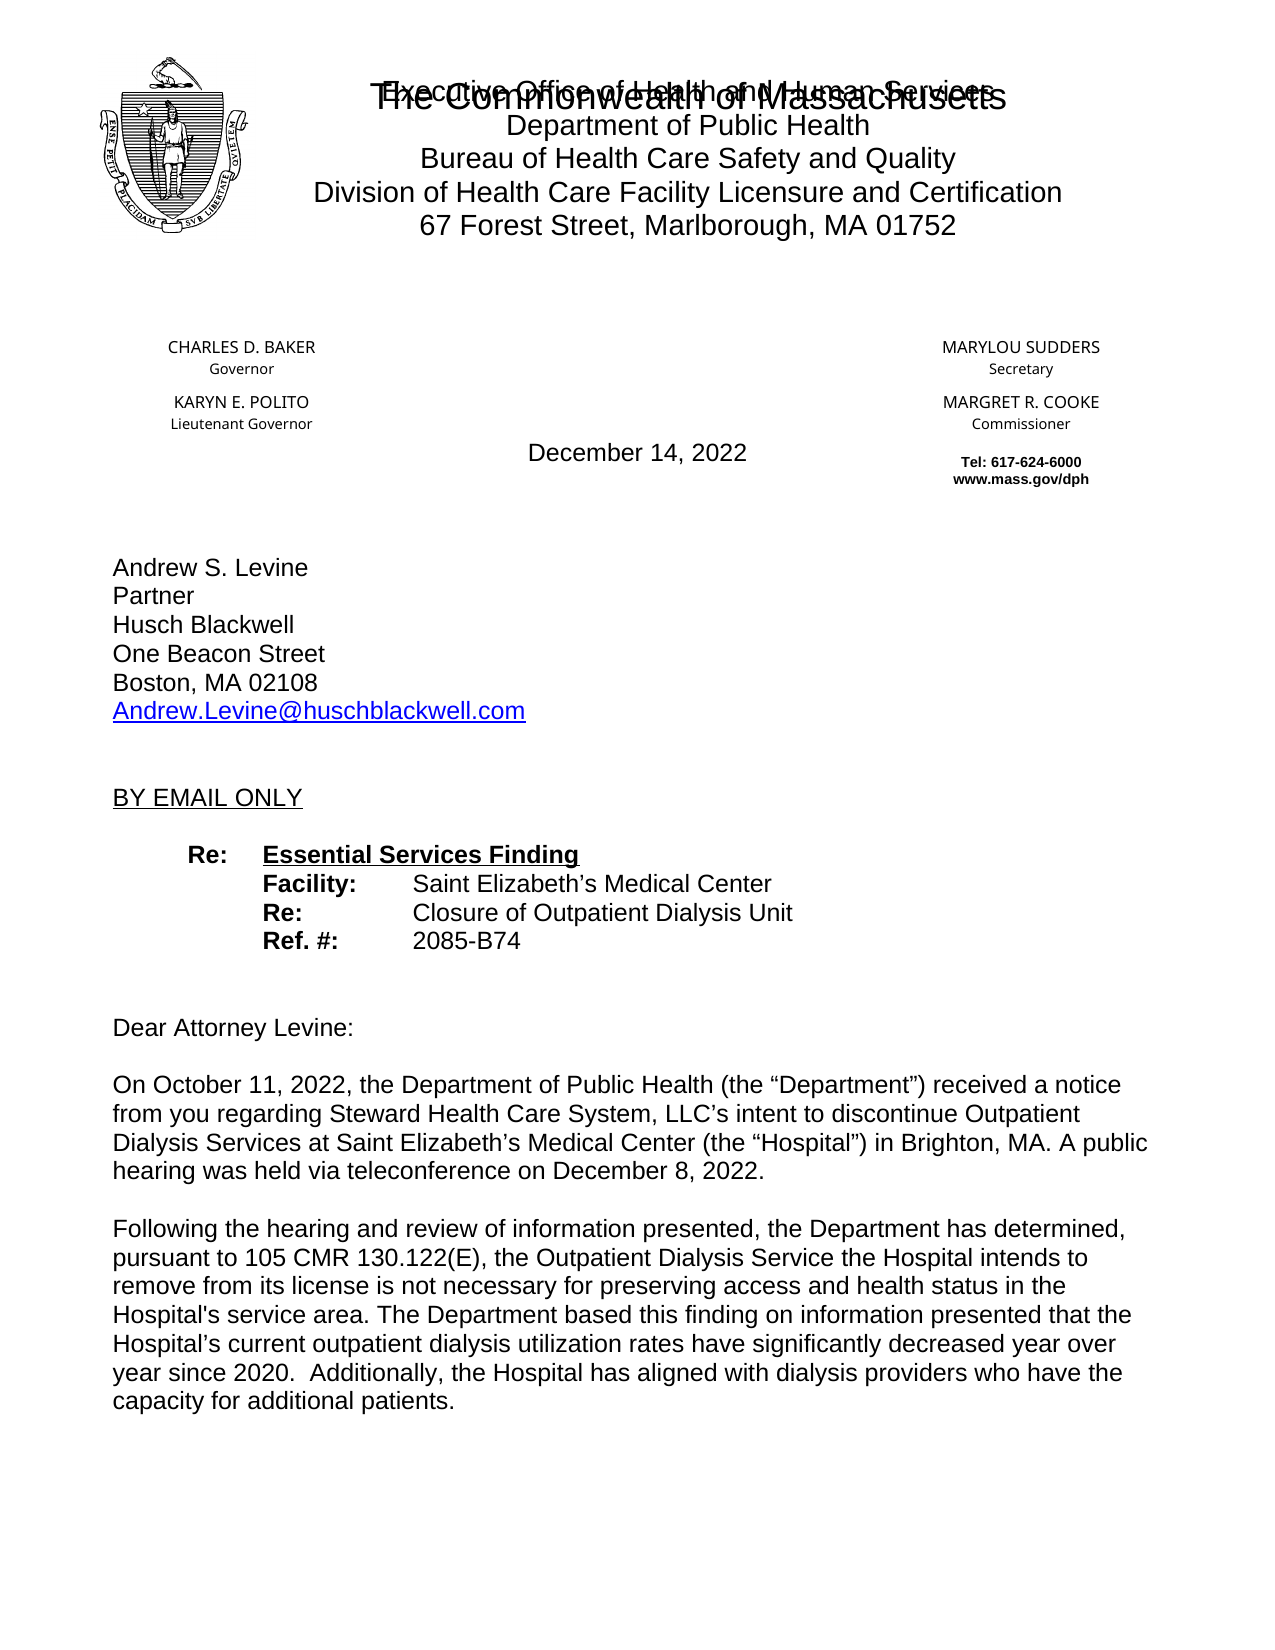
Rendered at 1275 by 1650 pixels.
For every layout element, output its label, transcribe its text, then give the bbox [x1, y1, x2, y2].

text Re: Essential Services Finding [112, 840, 1162, 869]
text Re: Closure of Outpatient Dialysis Unit [187, 897, 1162, 926]
text Department of Public Health [300, 108, 1076, 141]
text On October 11, 2022, the Department of Public Health (the “Department”) received a notice from you regarding Steward Health Care System, LLC’s intent to discontinue Outpatient Dialysis Services at Saint Elizabeth’s Medical Center (the “Hospital”) in Brighton, MA. A public hearing was held via teleconference on December 8, 2022. [112, 1070, 1162, 1185]
text 67 Forest Street, Marlborough, MA 01752 [300, 208, 1076, 242]
text Husch Blackwell [112, 610, 1162, 639]
text Ref. #: 2085-B74 [187, 926, 1162, 955]
text One Beacon Street [112, 639, 1162, 667]
text Following the hearing and review of information presented, the Department has determined, pursuant to 105 CMR 130.122(E), the Outpatient Dialysis Service the Hospital intends to remove from its license is not necessary for preserving access and health status in the Hospital's service area. The Department based this finding on information presented that the Hospital’s current outpatient dialysis utilization rates have significantly decreased year over year since 2020. Additionally, the Hospital has aligned with dialysis providers who have the capacity for additional patients. [112, 1214, 1162, 1415]
text Boston, MA 02108 [112, 667, 1162, 696]
text Andrew.Levine@huschblackwell.com [112, 696, 1162, 725]
text BY EMAIL ONLY [112, 782, 1162, 811]
text Facility: Saint Elizabeth’s Medical Center [187, 869, 1162, 897]
text Executive Office of Health and Human Services [300, 74, 1076, 108]
text Partner [112, 581, 1162, 610]
text December 14, 2022 [112, 437, 872, 466]
text Andrew S. Levine [112, 552, 1162, 581]
text Bureau of Health Care Safety and Quality [300, 141, 1076, 175]
picture [97, 51, 256, 240]
text Division of Health Care Facility Licensure and Certification [300, 175, 1076, 208]
text Dear Attorney Levine: [112, 1012, 1162, 1041]
